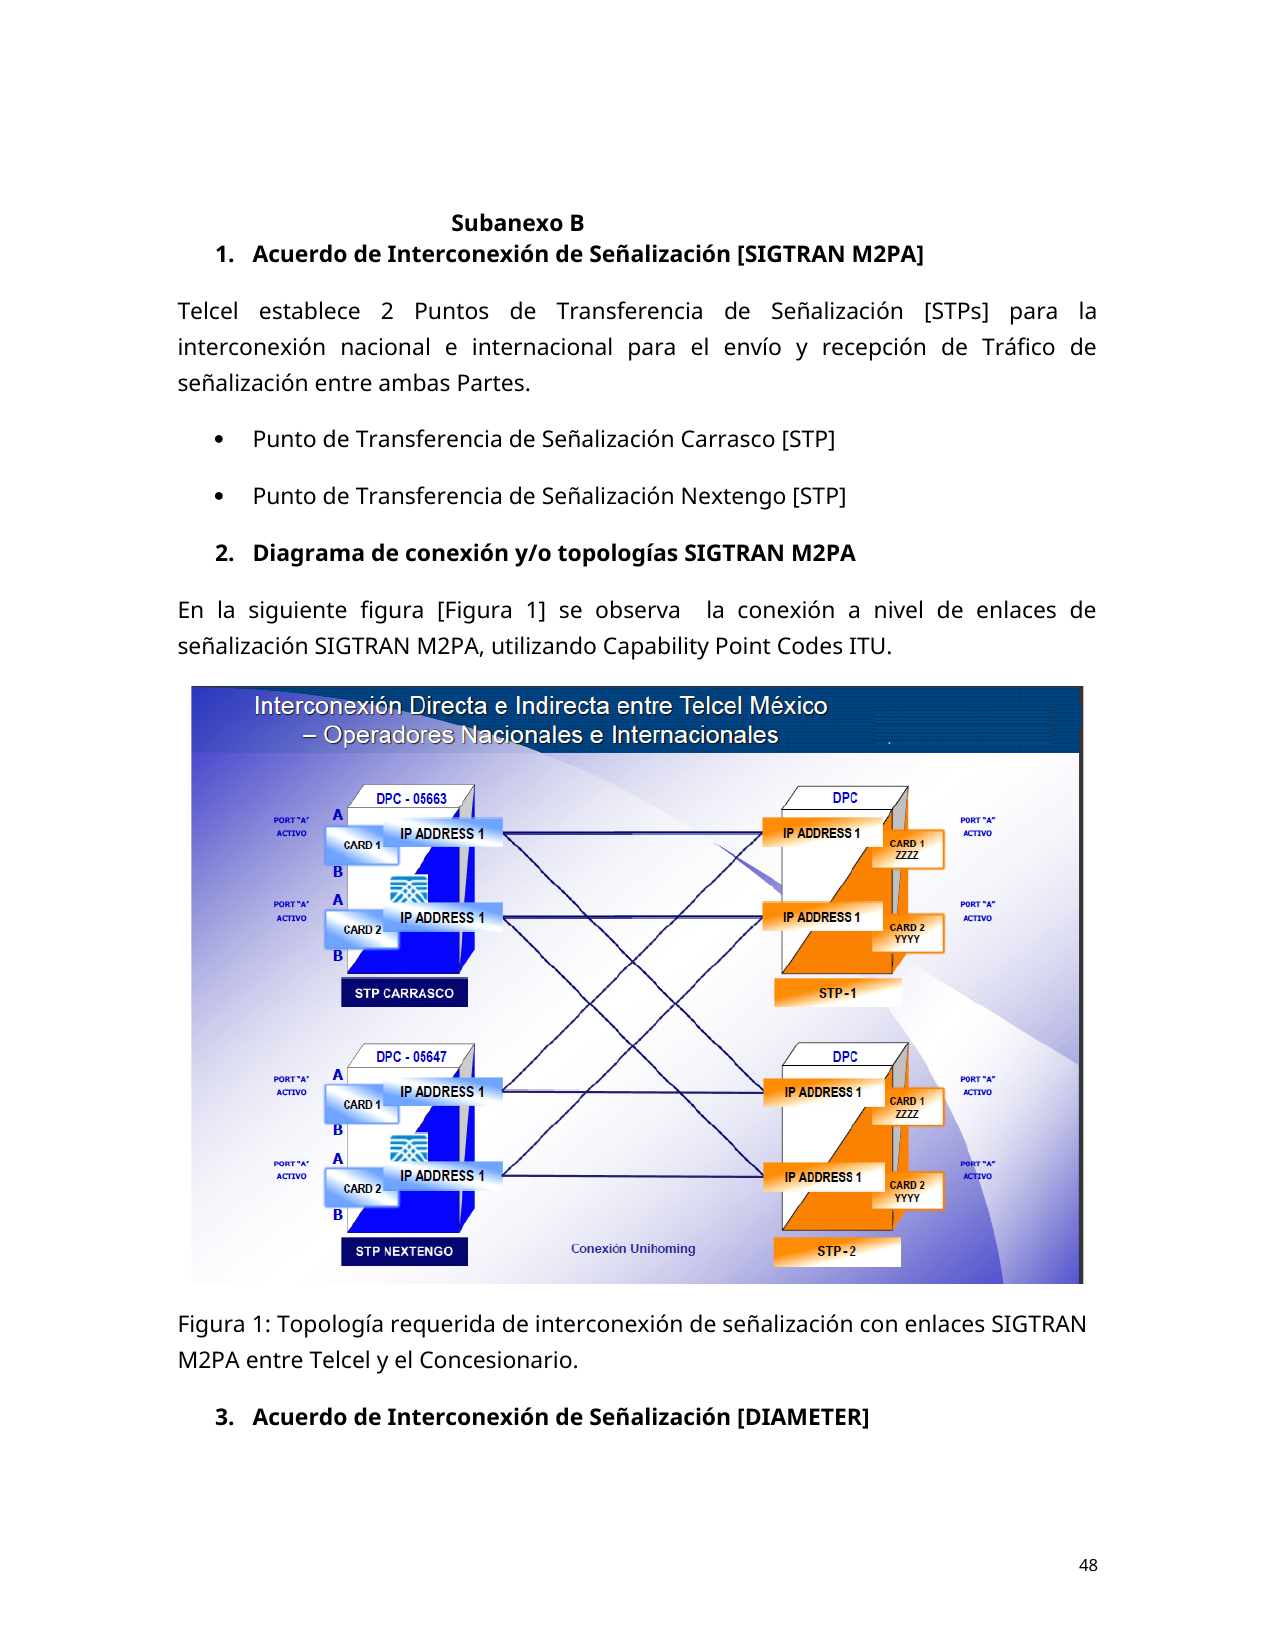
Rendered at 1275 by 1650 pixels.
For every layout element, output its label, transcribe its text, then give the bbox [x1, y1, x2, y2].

list Acuerdo de Interconexión de Señalización [DIAMETER] [215, 1401, 1098, 1432]
list Punto de Transferencia de Señalización Carrasco [STP] [215, 423, 1098, 455]
list Acuerdo de Interconexión de Señalización [SIGTRAN M2PA] [215, 238, 1098, 269]
text Figura 1: Topología requerida de interconexión de señalización con enlaces SIGTRAN M2PA entre Telcel y el Concesionario. [177, 1308, 1098, 1376]
text Telcel establece 2 Puntos de Transferencia de Señalización [STPs] para la interconexión nacional e internacional para el envío y recepción de Tráfico de señalización entre ambas Partes. [177, 295, 1098, 398]
subtitle Subanexo B [451, 207, 1098, 238]
list Diagrama de conexión y/o topologías SIGTRAN M2PA [215, 537, 1098, 568]
list Punto de Transferencia de Señalización Nextengo [STP] [215, 480, 1098, 511]
text En la siguiente figura [Figura 1] se observa la conexión a nivel de enlaces de señalización SIGTRAN M2PA, utilizando Capability Point Codes ITU. [177, 594, 1098, 661]
picture [191, 686, 1084, 1284]
